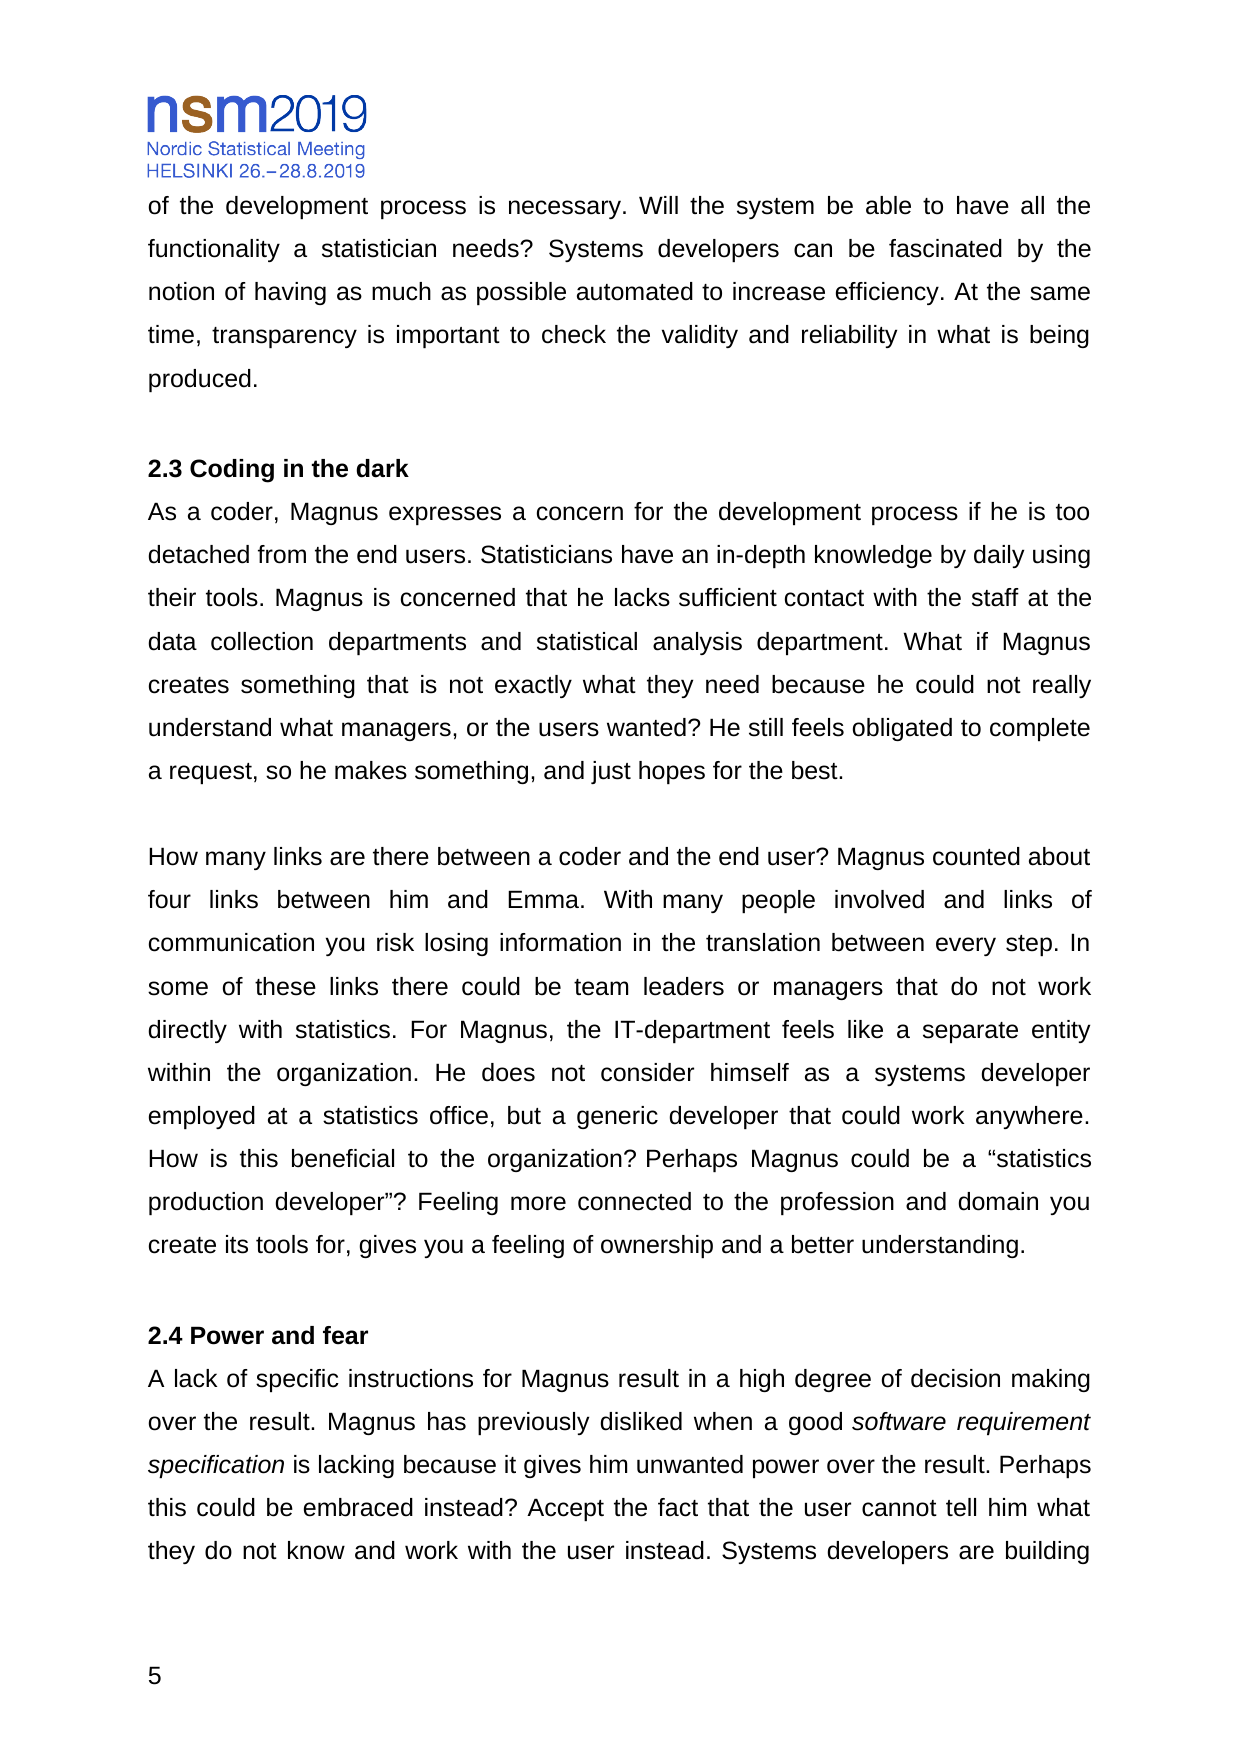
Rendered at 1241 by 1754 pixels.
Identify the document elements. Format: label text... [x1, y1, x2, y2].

subtitle 2.4 Power and fear [148, 1321, 1093, 1349]
subtitle 2.3 Coding in the dark [148, 454, 1093, 483]
text How many links are there between a coder and the end user? Magnus counted about four links between him and Emma. With many people involved and links of communication you risk losing information in the translation between every step. In some of these links there could be team leaders or managers that do not work directly with statistics. For Magnus, the IT-department feels like a separate entity within the organization. He does not consider himself as a systems developer employed at a statistics office, but a generic developer that could work anywhere. How is this beneficial to the organization? Perhaps Magnus could be a “statistics production developer”? Feeling more connected to the profession and domain you create its tools for, gives you a feeling of ownership and a better understanding. [148, 842, 1093, 1259]
picture [147, 95, 367, 178]
text As a coder, Magnus expresses a concern for the development process if he is too detached from the end users. Statisticians have an in-depth knowledge by daily using their tools. Magnus is concerned that he lacks sufficient contact with the staff at the data collection departments and statistical analysis department. What if Magnus creates something that is not exactly what they need because he could not really understand what managers, or the users wanted? He still feels obligated to complete a request, so he makes something, and just hopes for the best. [148, 497, 1093, 784]
